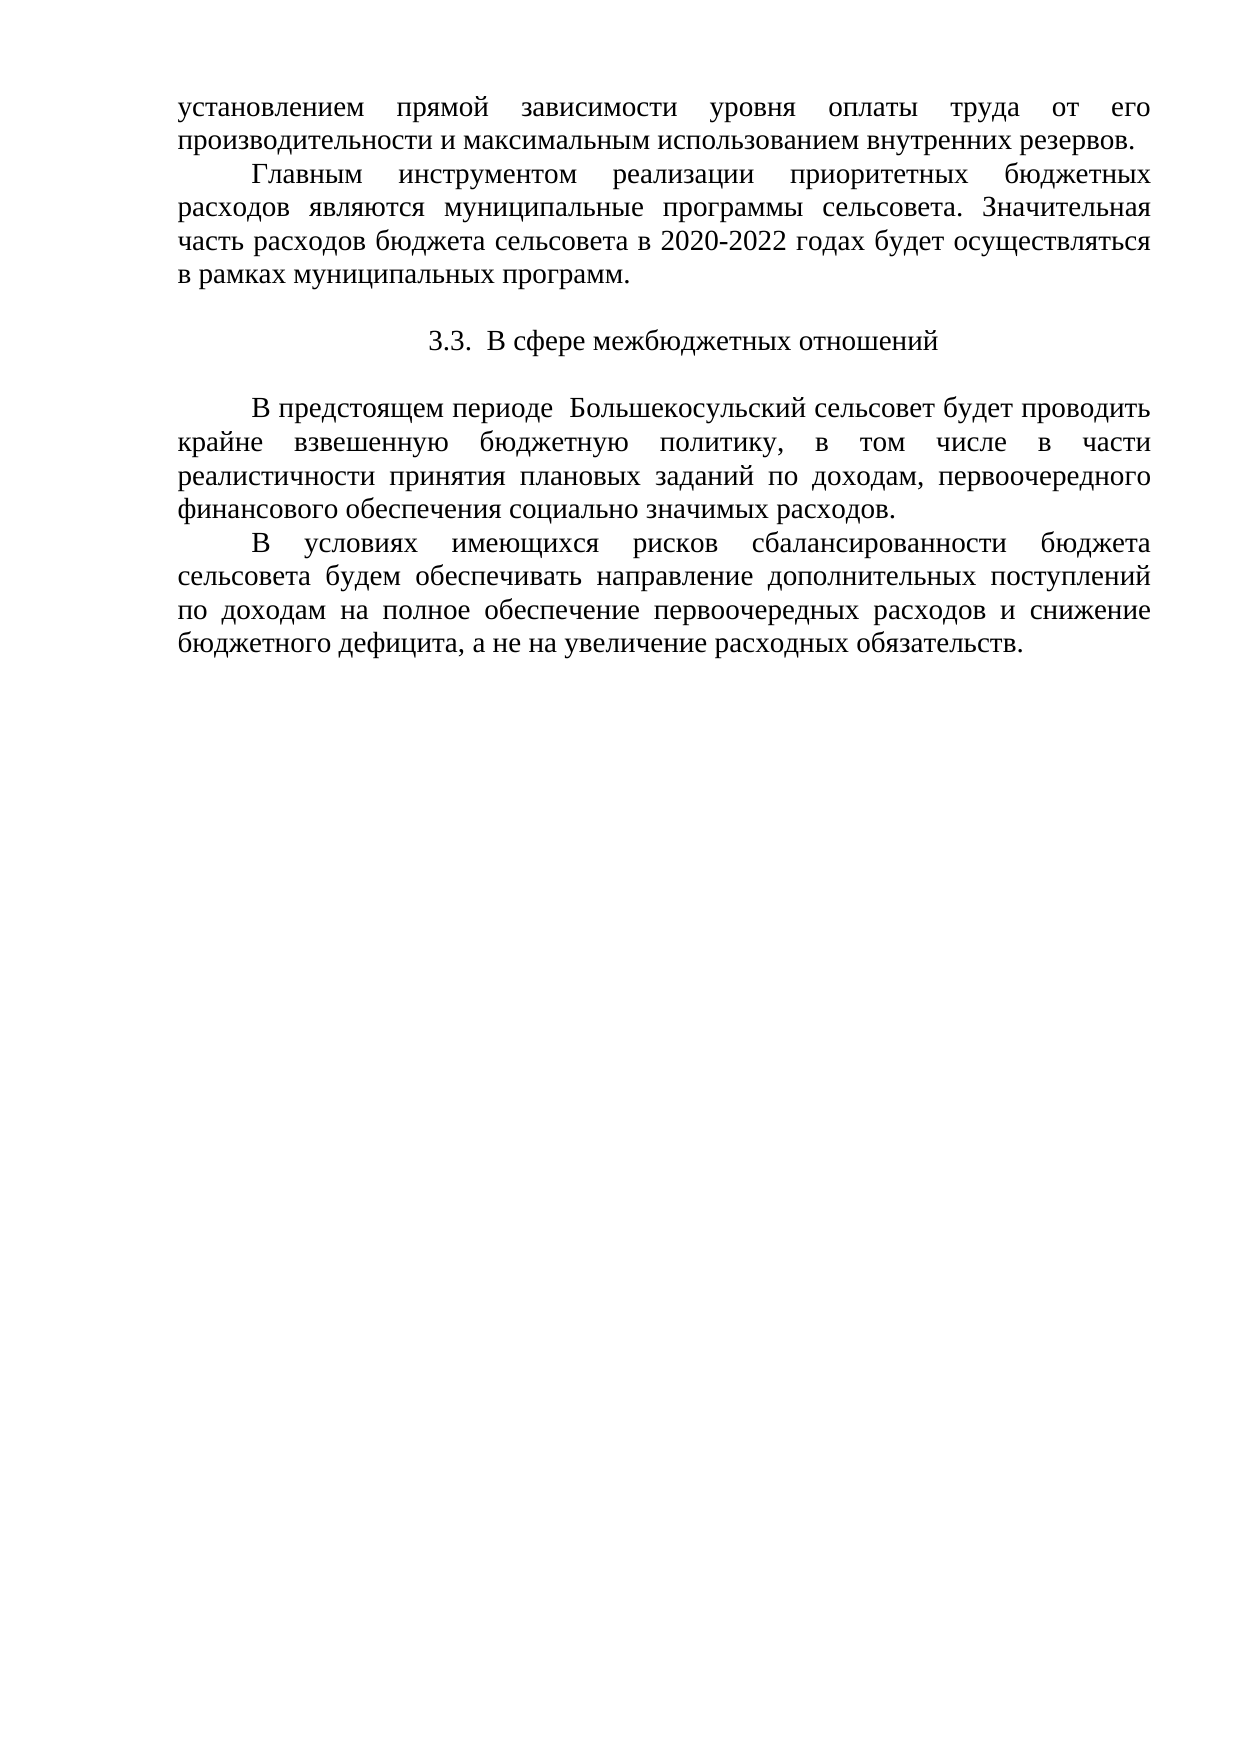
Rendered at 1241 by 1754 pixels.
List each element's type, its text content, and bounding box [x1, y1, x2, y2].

text 3.3. В сфере межбюджетных отношений [215, 323, 1152, 357]
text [177, 89, 1152, 156]
text В предстоящем периоде Большекосульский сельсовет будет проводить крайне взвешенную бюджетную политику, в том числе в части реалистичности принятия плановых заданий по доходам, первоочередного финансового обеспечения социально значимых расходов. [177, 391, 1152, 525]
text В условиях имеющихся рисков сбалансированности бюджета сельсовета будем обеспечивать направление дополнительных поступлений по доходам на полное обеспечение первоочередных расходов и снижение бюджетного дефицита, а не на увеличение расходных обязательств. [177, 525, 1152, 659]
text Главным инструментом реализации приоритетных бюджетных расходов являются муниципальные программы сельсовета. Значительная часть расходов бюджета сельсовета в 2020-2022 годах будет осуществляться в рамках муниципальных программ. [177, 156, 1152, 290]
